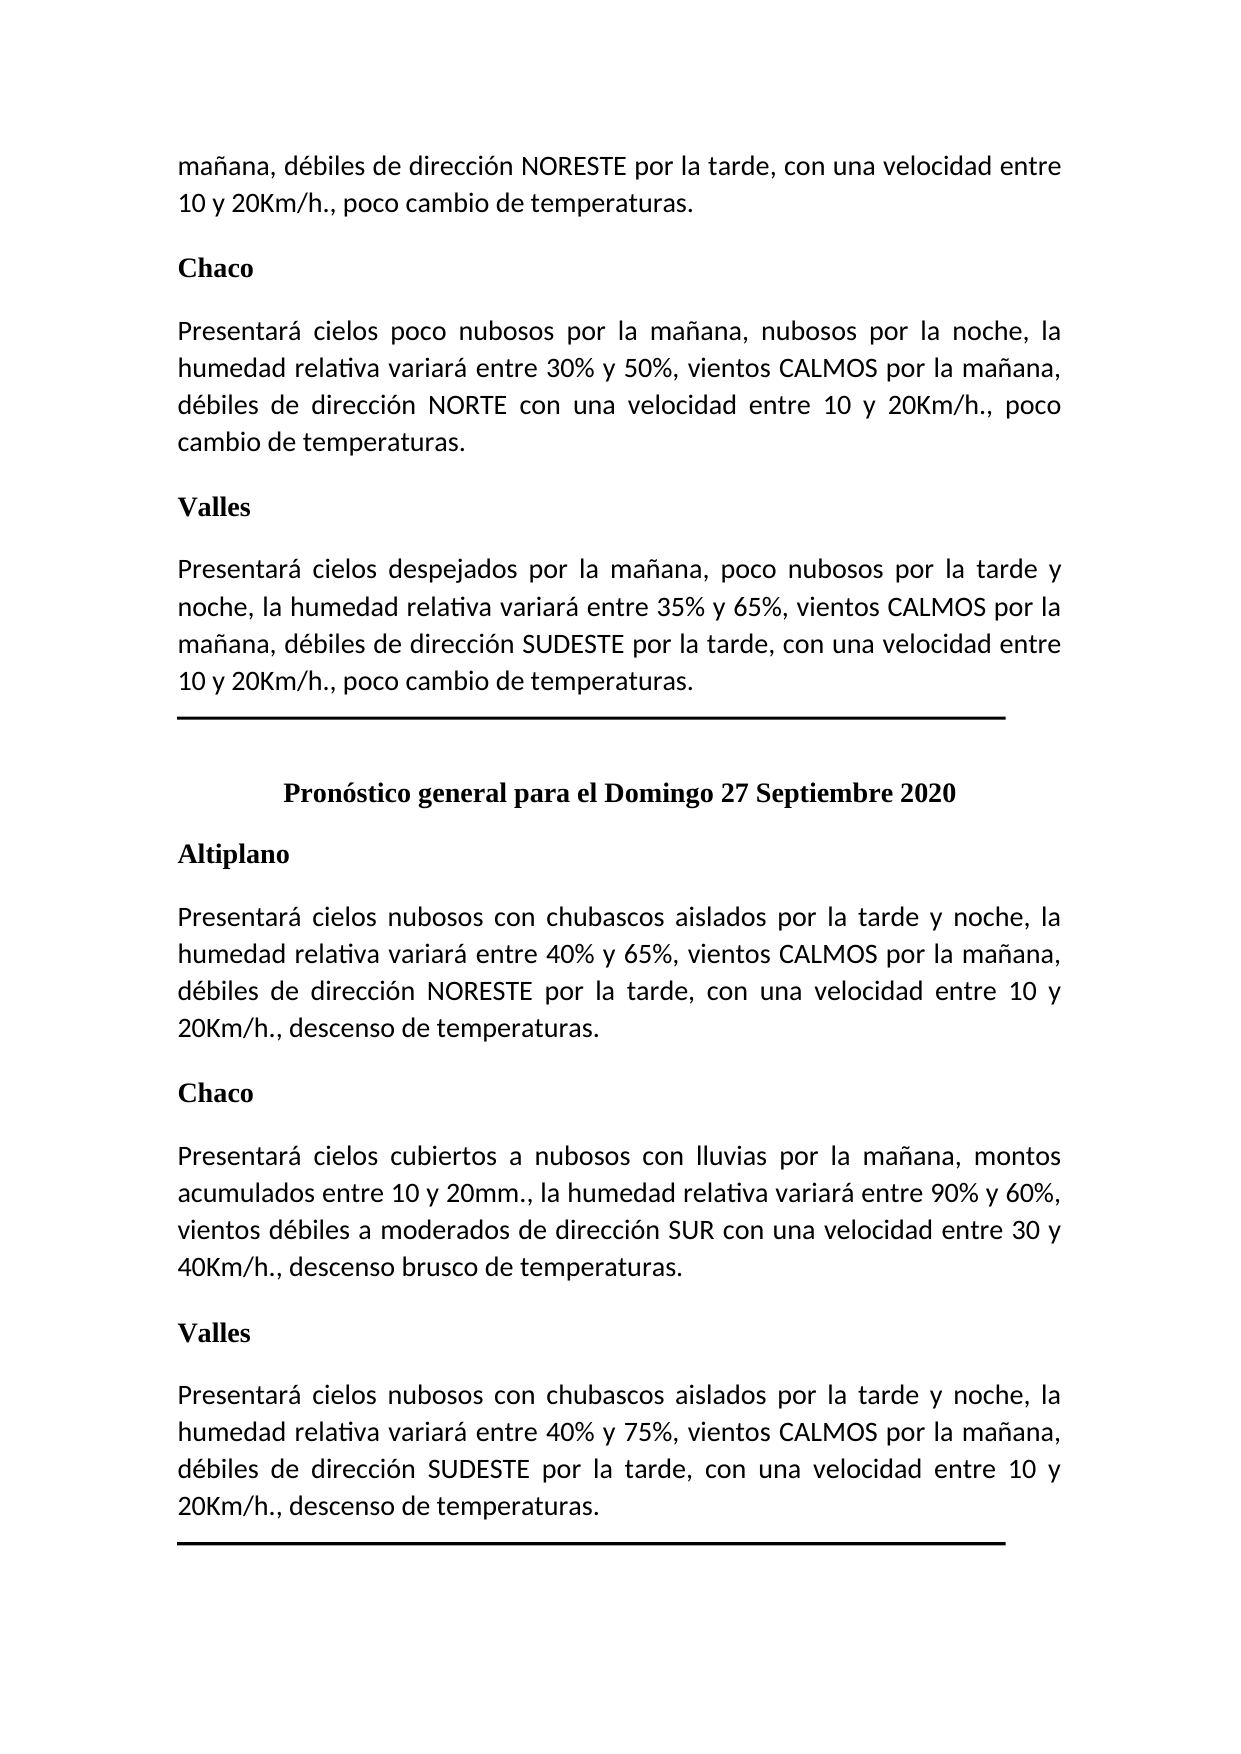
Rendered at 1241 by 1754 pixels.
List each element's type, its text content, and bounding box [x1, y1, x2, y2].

subtitle Valles [177, 1316, 1063, 1348]
subtitle Altiplano [177, 837, 1063, 870]
text Presentará cielos nubosos con chubascos aislados por la tarde y noche, la humedad relativa variará entre 40% y 65%, vientos CALMOS por la mañana, débiles de dirección NORESTE por la tarde, con una velocidad entre 10 y 20Km/h., descenso de temperaturas. [177, 899, 1063, 1045]
text Presentará cielos despejados por la mañana, poco nubosos por la tarde y noche, la humedad relativa variará entre 35% y 65%, vientos CALMOS por la mañana, débiles de dirección SUDESTE por la tarde, con una velocidad entre 10 y 20Km/h., poco cambio de temperaturas. [177, 552, 1063, 697]
text Presentará cielos nubosos con chubascos aislados por la tarde y noche, la humedad relativa variará entre 40% y 75%, vientos CALMOS por la mañana, débiles de dirección SUDESTE por la tarde, con una velocidad entre 10 y 20Km/h., descenso de temperaturas. [177, 1377, 1063, 1523]
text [177, 148, 1063, 219]
subtitle Pronóstico general para el Domingo 27 Septiembre 2020 [177, 776, 1063, 808]
text Presentará cielos poco nubosos por la mañana, nubosos por la noche, la humedad relativa variará entre 30% y 50%, vientos CALMOS por la mañana, débiles de dirección NORTE con una velocidad entre 10 y 20Km/h., poco cambio de temperaturas. [177, 312, 1063, 458]
subtitle Chaco [177, 1077, 1063, 1109]
subtitle Chaco [177, 251, 1063, 283]
text Presentará cielos cubiertos a nubosos con lluvias por la mañana, montos acumulados entre 10 y 20mm., la humedad relativa variará entre 90% y 60%, vientos débiles a moderados de dirección SUR con una velocidad entre 30 y 40Km/h., descenso brusco de temperaturas. [177, 1138, 1063, 1284]
subtitle Valles [177, 490, 1063, 522]
